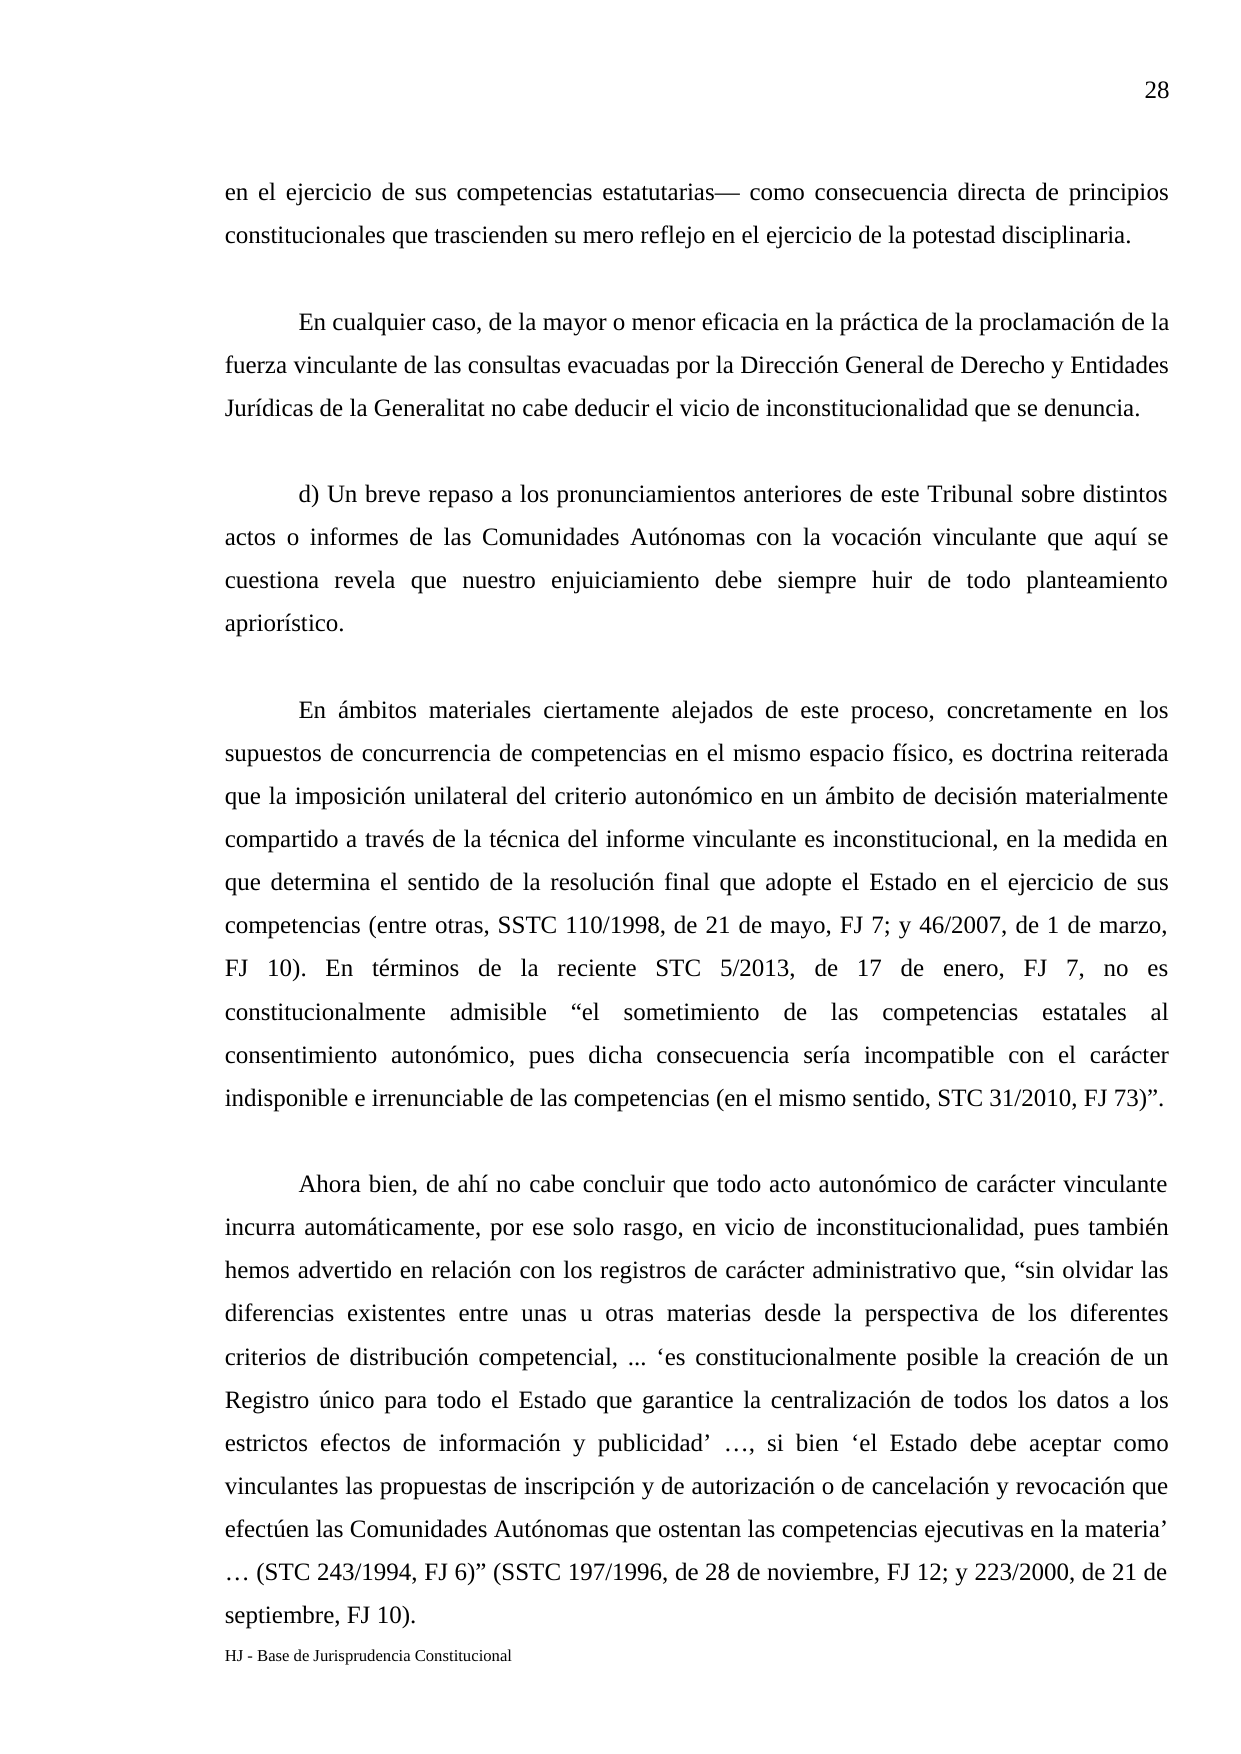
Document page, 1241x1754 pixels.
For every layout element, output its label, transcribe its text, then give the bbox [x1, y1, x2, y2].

text d) Un breve repaso a los pronunciamientos anteriores de este Tribunal sobre distintos actos o informes de las Comunidades Autónomas con la vocación vinculante que aquí se cuestiona revela que nuestro enjuiciamiento debe siempre huir de todo planteamiento apriorístico. [224, 479, 1169, 637]
text En cualquier caso, de la mayor o menor eficacia en la práctica de la proclamación de la fuerza vinculante de las consultas evacuadas por la Dirección General de Derecho y Entidades Jurídicas de la Generalitat no cabe deducir el vicio de inconstitucionalidad que se denuncia. [224, 307, 1169, 422]
text En ámbitos materiales ciertamente alejados de este proceso, concretamente en los supuestos de concurrencia de competencias en el mismo espacio físico, es doctrina reiterada que la imposición unilateral del criterio autonómico en un ámbito de decisión materialmente compartido a través de la técnica del informe vinculante es inconstitucional, en la medida en que determina el sentido de la resolución final que adopte el Estado en el ejercicio de sus competencias (entre otras, SSTC 110/1998, de 21 de mayo, FJ 7; y 46/2007, de 1 de marzo, FJ 10). En términos de la reciente STC 5/2013, de 17 de enero, FJ 7, no es constitucionalmente admisible “el sometimiento de las competencias estatales al consentimiento autonómico, pues dicha consecuencia sería incompatible con el carácter indisponible e irrenunciable de las competencias (en el mismo sentido, STC 31/2010, FJ 73)”. [224, 695, 1169, 1112]
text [224, 177, 1169, 249]
text Ahora bien, de ahí no cabe concluir que todo acto autonómico de carácter vinculante incurra automáticamente, por ese solo rasgo, en vicio de inconstitucionalidad, pues también hemos advertido en relación con los registros de carácter administrativo que, “sin olvidar las diferencias existentes entre unas u otras materias desde la perspectiva de los diferentes criterios de distribución competencial, ... ‘es constitucionalmente posible la creación de un Registro único para todo el Estado que garantice la centralización de todos los datos a los estrictos efectos de información y publicidad’ …, si bien ‘el Estado debe aceptar como vinculantes las propuestas de inscripción y de autorización o de cancelación y revocación que efectúen las Comunidades Autónomas que ostentan las competencias ejecutivas en la materia’ … (STC 243/1994, FJ 6)” (SSTC 197/1996, de 28 de noviembre, FJ 12; y 223/2000, de 21 de septiembre, FJ 10). [224, 1169, 1169, 1629]
